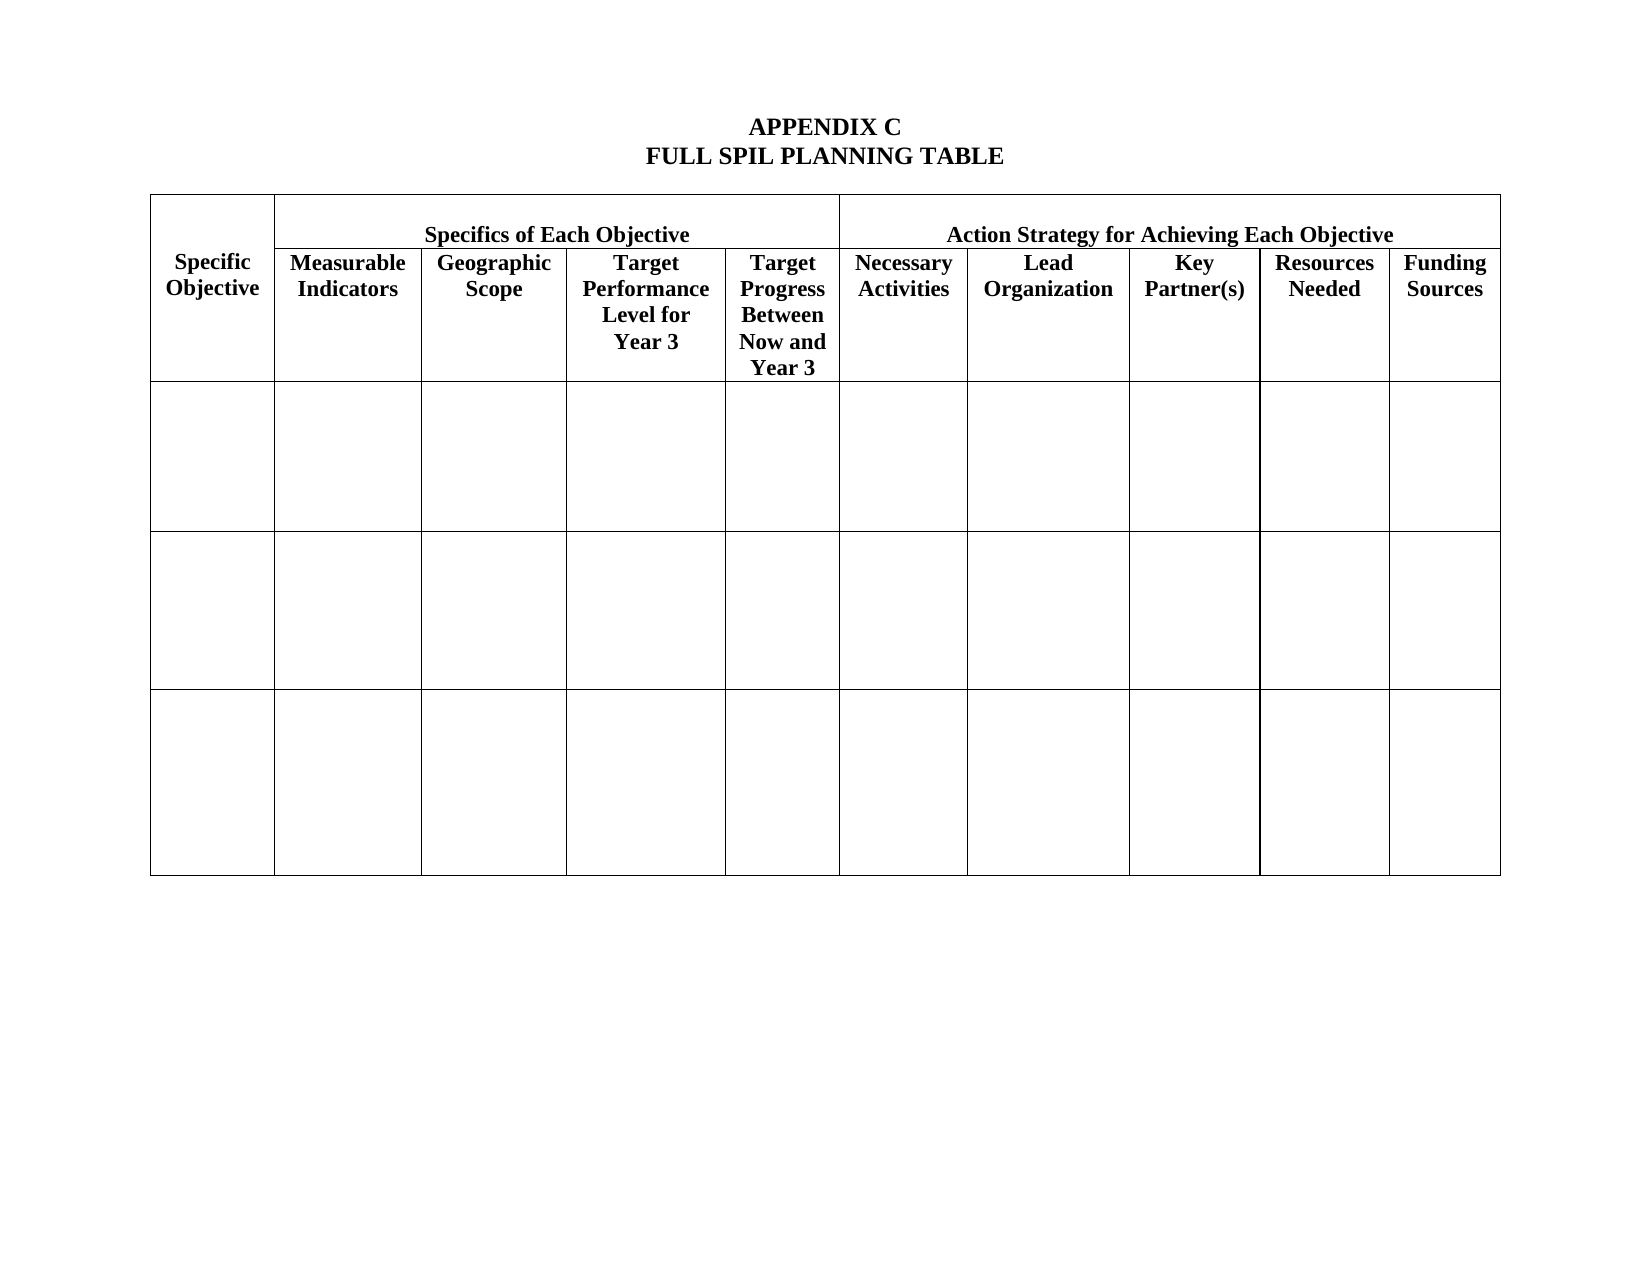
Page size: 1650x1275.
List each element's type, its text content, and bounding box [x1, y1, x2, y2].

table_cell [422, 382, 566, 531]
table_cell [422, 690, 566, 875]
table_cell [726, 690, 839, 875]
table_cell Necessary Activities [840, 249, 967, 381]
table_cell [1390, 690, 1500, 875]
table_cell [1261, 382, 1389, 531]
table_cell Funding Sources [1390, 249, 1500, 381]
text FULL SPIL PLANNING TABLE [150, 141, 1500, 170]
table_cell [726, 382, 839, 531]
table_header Specifics of Each Objective [275, 195, 839, 248]
table_cell [151, 532, 274, 689]
table_cell Key Partner(s) [1130, 249, 1259, 381]
table_cell [422, 532, 566, 689]
table_cell [567, 532, 725, 689]
table_cell [968, 532, 1129, 689]
table_cell [1261, 532, 1389, 689]
table_cell [567, 382, 725, 531]
table_cell [840, 382, 967, 531]
table_cell [1261, 690, 1389, 875]
table_cell [1130, 382, 1259, 531]
table_cell Lead Organization [968, 249, 1129, 381]
table_cell [275, 382, 421, 531]
table_cell [275, 690, 421, 875]
table_cell [1390, 532, 1500, 689]
table_cell Resources Needed [1261, 249, 1389, 381]
text APPENDIX C [150, 112, 1500, 141]
table_header Specific Objective [151, 195, 274, 381]
table_cell Measurable Indicators [275, 249, 421, 381]
table_cell Geographic Scope [422, 249, 566, 381]
table_cell [1130, 532, 1259, 689]
table_cell Target Performance Level for Year 3 [567, 249, 725, 381]
table_cell [726, 532, 839, 689]
table_cell [567, 690, 725, 875]
table_cell [968, 690, 1129, 875]
table_cell [151, 382, 274, 531]
table_cell [151, 690, 274, 875]
table_cell [840, 532, 967, 689]
table_cell [1130, 690, 1259, 875]
table_cell Target Progress Between Now and Year 3 [726, 249, 839, 381]
table_cell [968, 382, 1129, 531]
table_cell [1390, 382, 1500, 531]
table_cell [275, 532, 421, 689]
table_cell [840, 690, 967, 875]
table_header Action Strategy for Achieving Each Objective [840, 195, 1500, 248]
